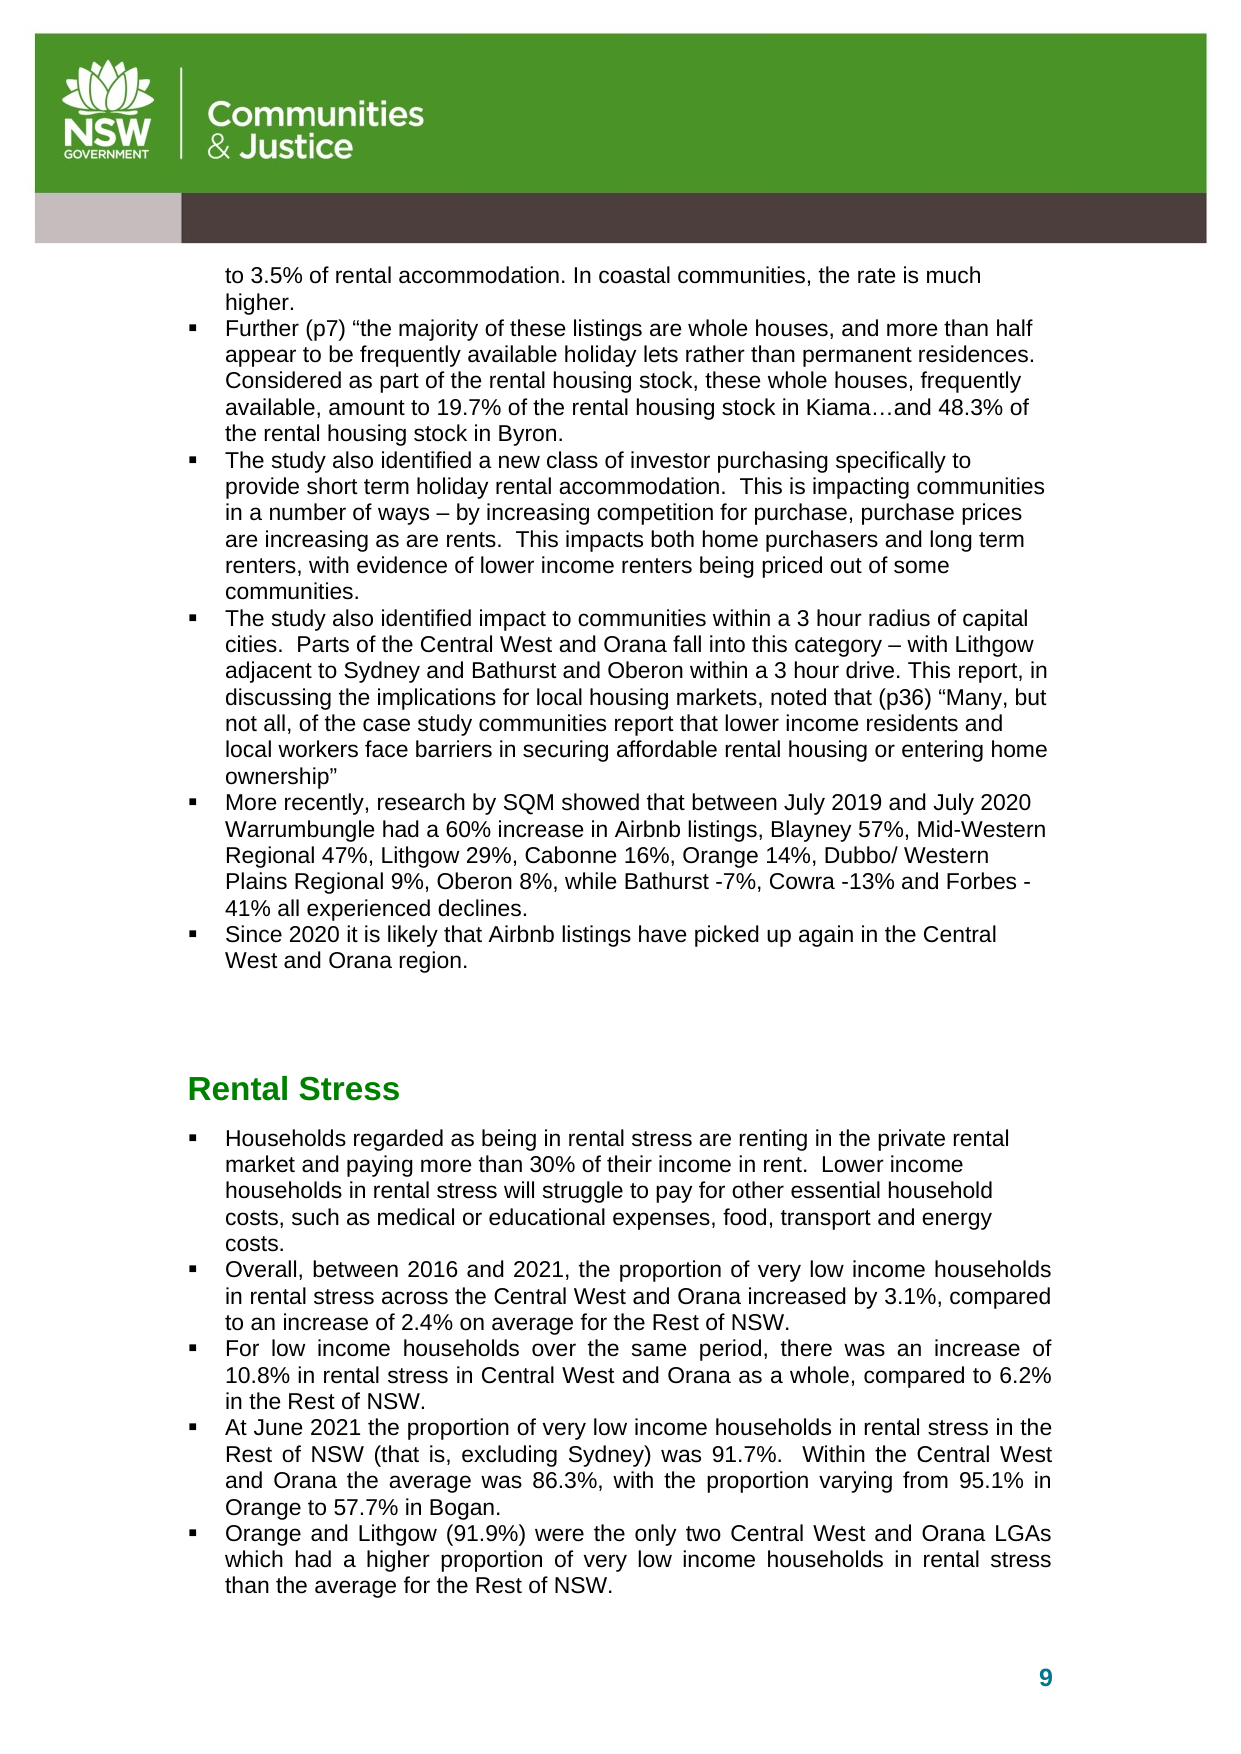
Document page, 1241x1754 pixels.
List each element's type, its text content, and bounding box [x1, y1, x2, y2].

text Rental Stress [187, 1069, 1053, 1108]
list More recently, research by SQM showed that between July 2019 and July 2020 Warrumbungle had a 60% increase in Airbnb listings, Blayney 57%, Mid-Western Regional 47%, Lithgow 29%, Cabonne 16%, Orange 14%, Dubbo/ Western Plains Regional 9%, Oberon 8%, while Bathurst -7%, Cowra -13% and Forbes -41% all experienced declines. [187, 789, 1053, 921]
list Since 2020 it is likely that Airbnb listings have picked up again in the Central West and Orana region. [187, 921, 1053, 974]
list Overall, between 2016 and 2021, the proportion of very low income households in rental stress across the Central West and Orana increased by 3.1%, compared to an increase of 2.4% on average for the Rest of NSW. [187, 1256, 1053, 1335]
list Further (p7) “the majority of these listings are whole houses, and more than half appear to be frequently available holiday lets rather than permanent residences. Considered as part of the rental housing stock, these whole houses, frequently available, amount to 19.7% of the rental housing stock in Kiama…and 48.3% of the rental housing stock in Byron. [187, 315, 1053, 447]
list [187, 262, 1053, 315]
list The study also identified a new class of investor purchasing specifically to provide short term holiday rental accommodation. This is impacting communities in a number of ways – by increasing competition for purchase, purchase prices are increasing as are rents. This impacts both home purchasers and long term renters, with evidence of lower income renters being priced out of some communities. [187, 447, 1053, 605]
list The study also identified impact to communities within a 3 hour radius of capital cities. Parts of the Central West and Orana fall into this category – with Lithgow adjacent to Sydney and Bathurst and Oberon within a 3 hour drive. This report, in discussing the implications for local housing markets, noted that (p36) “Many, but not all, of the case study communities report that lower income residents and local workers face barriers in securing affordable rental housing or entering home ownership” [187, 605, 1053, 789]
list For low income households over the same period, there was an increase of 10.8% in rental stress in Central West and Orana as a whole, compared to 6.2% in the Rest of NSW. [187, 1335, 1053, 1414]
list Households regarded as being in rental stress are renting in the private rental market and paying more than 30% of their income in rent. Lower income households in rental stress will struggle to pay for other essential household costs, such as medical or educational expenses, food, transport and energy costs. [187, 1124, 1053, 1256]
list At June 2021 the proportion of very low income households in rental stress in the Rest of NSW (that is, excluding Sydney) was 91.7%. Within the Central West and Orana the average was 86.3%, with the proportion varying from 95.1% in Orange to 57.7% in Bogan. [187, 1414, 1053, 1520]
list Orange and Lithgow (91.9%) were the only two Central West and Orana LGAs which had a higher proportion of very low income households in rental stress than the average for the Rest of NSW. [187, 1520, 1053, 1599]
picture [6, 4, 1235, 282]
